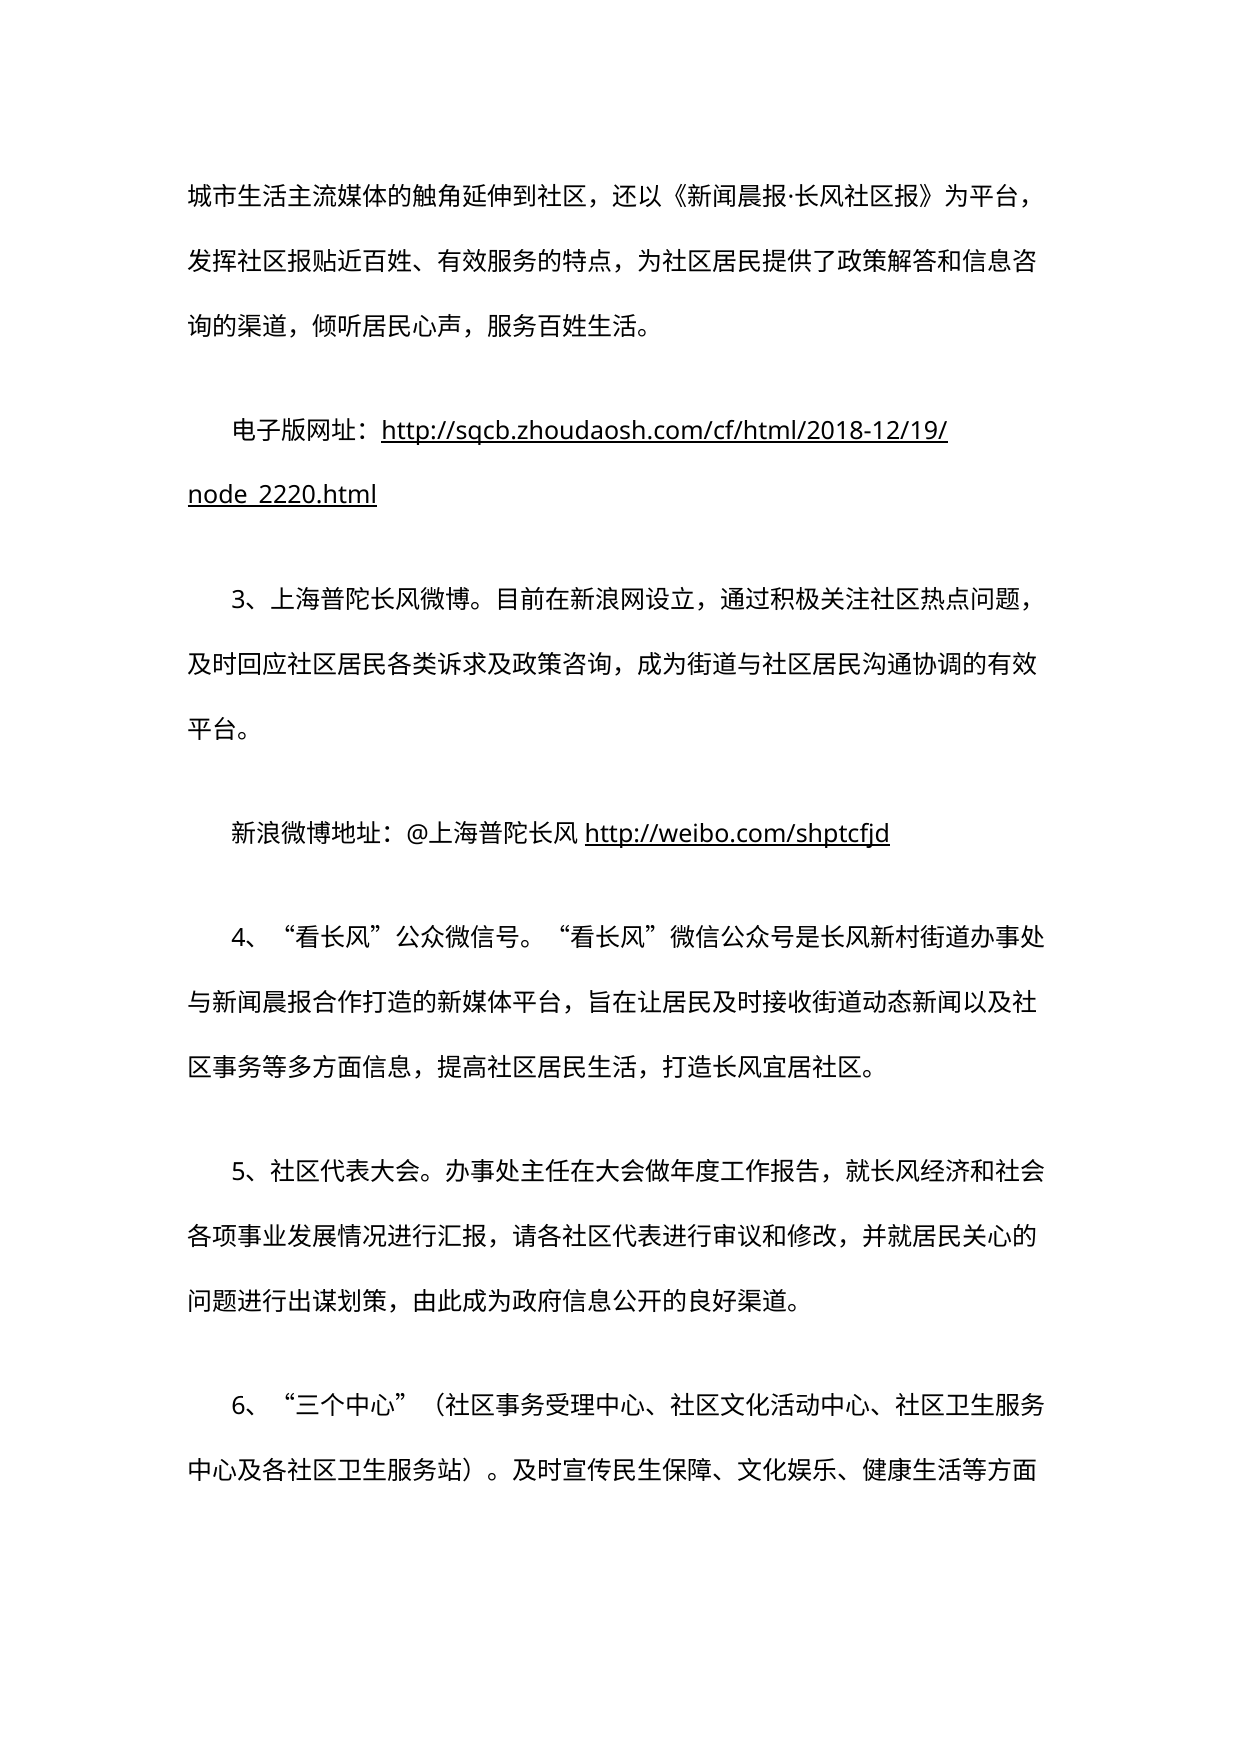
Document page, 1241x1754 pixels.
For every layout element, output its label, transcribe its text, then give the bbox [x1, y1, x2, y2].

text 新浪微博地址：@上海普陀长风 http://weibo.com/shptcfjd [187, 799, 1053, 864]
text 5、社区代表大会。办事处主任在大会做年度工作报告，就长风经济和社会各项事业发展情况进行汇报，请各社区代表进行审议和修改，并就居民关心的问题进行出谋划策，由此成为政府信息公开的良好渠道。 [187, 1137, 1053, 1332]
text 电子版网址：http://sqcb.zhoudaosh.com/cf/html/2018-12/19/node_2220.html [187, 396, 1053, 526]
text 4、“看长风”公众微信号。“看长风”微信公众号是长风新村街道办事处与新闻晨报合作打造的新媒体平台，旨在让居民及时接收街道动态新闻以及社区事务等多方面信息，提高社区居民生活，打造长风宜居社区。 [187, 903, 1053, 1098]
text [187, 1371, 1053, 1501]
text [187, 162, 1053, 357]
text 3、上海普陀长风微博。目前在新浪网设立，通过积极关注社区热点问题，及时回应社区居民各类诉求及政策咨询，成为街道与社区居民沟通协调的有效平台。 [187, 565, 1053, 760]
